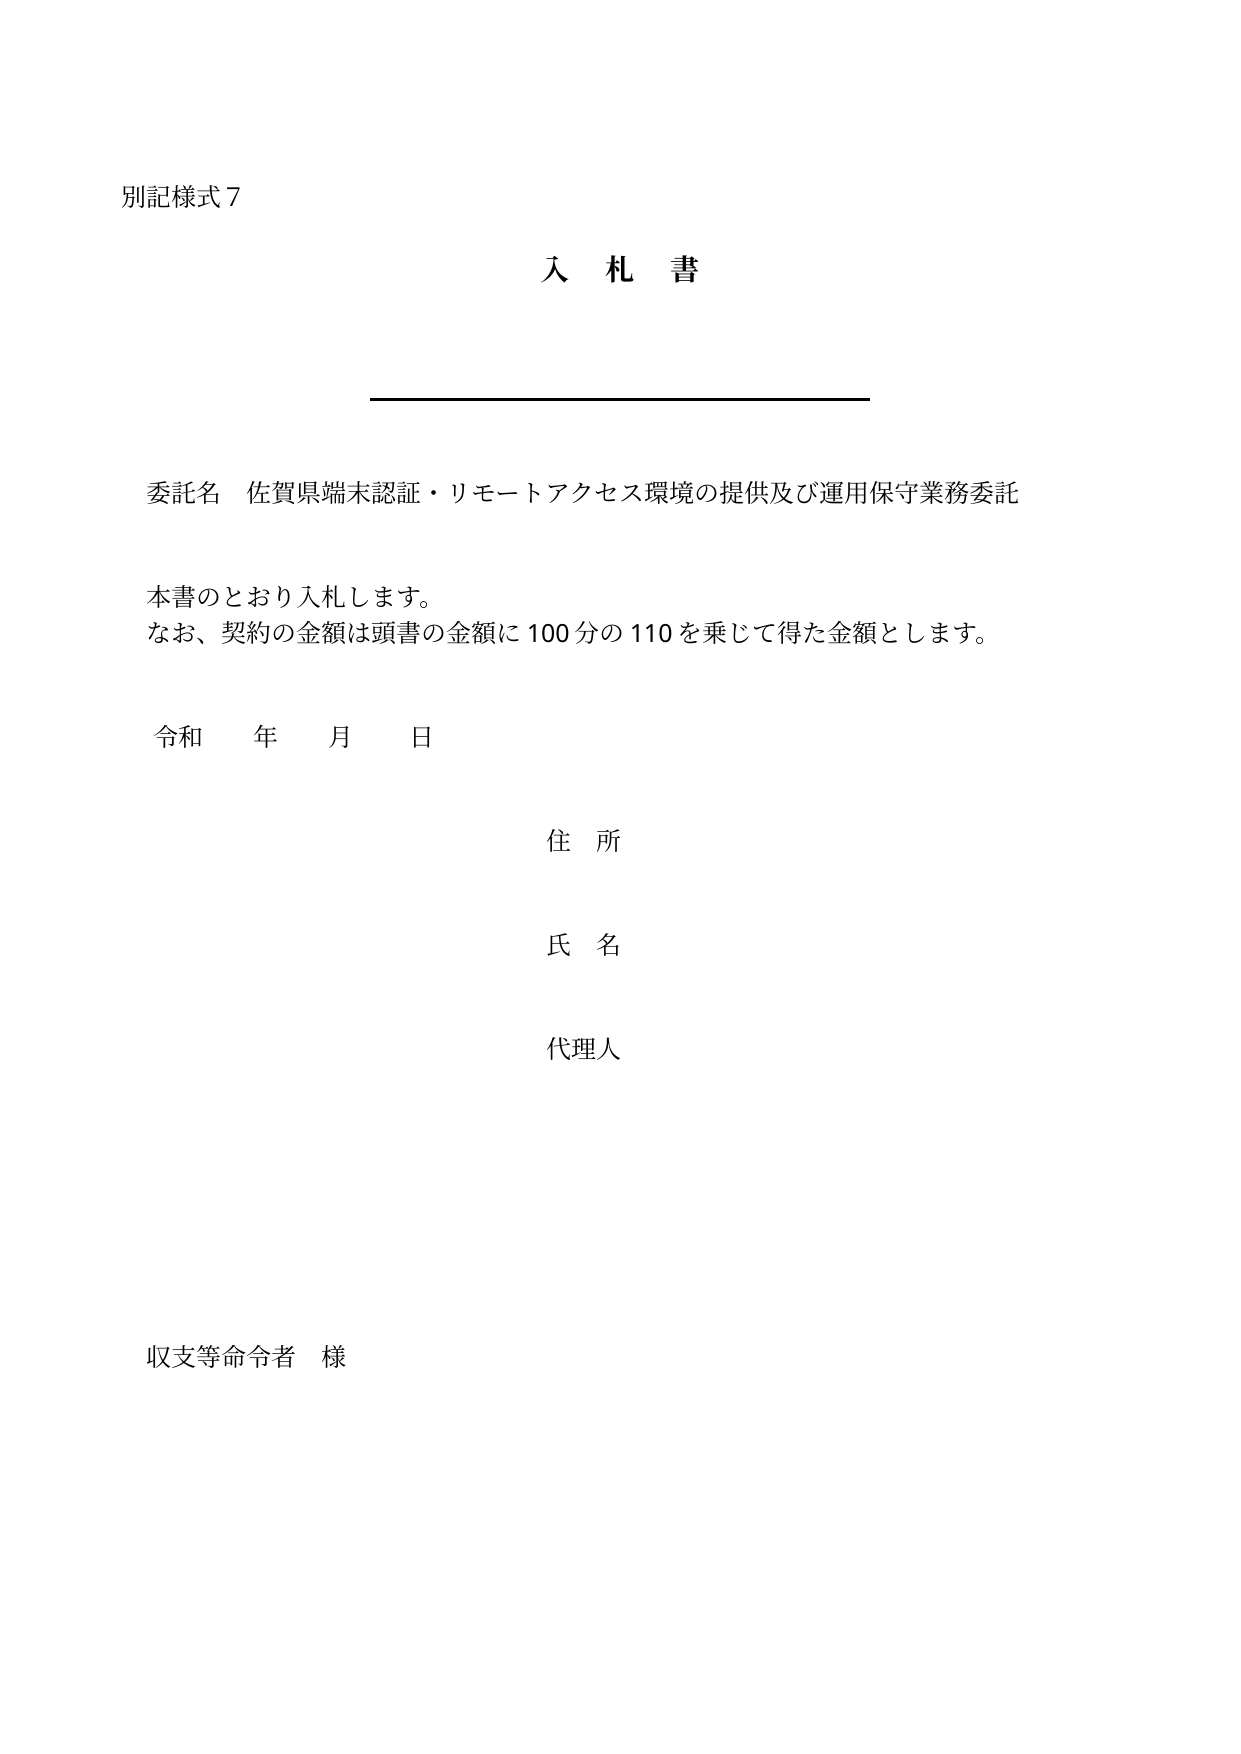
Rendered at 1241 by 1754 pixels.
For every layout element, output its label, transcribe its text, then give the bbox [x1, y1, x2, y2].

text 氏 名 [122, 926, 1118, 961]
text 別記様式７ [122, 177, 1118, 213]
text なお、契約の金額は頭書の金額に100分の110を乗じて得た金額とします。 [122, 613, 1118, 649]
text 本書のとおり入札します。 [122, 577, 1118, 613]
text 入 札 書 [122, 247, 1118, 289]
text 委託名 佐賀県端末認証・リモートアクセス環境の提供及び運用保守業務委託 [122, 473, 1058, 509]
text 代理人 [122, 1029, 1118, 1066]
text 令和 年 月 日 [122, 717, 1118, 753]
text 住 所 [122, 821, 1118, 857]
text － [122, 357, 1118, 405]
text 収支等命令者 様 [122, 1338, 1118, 1374]
